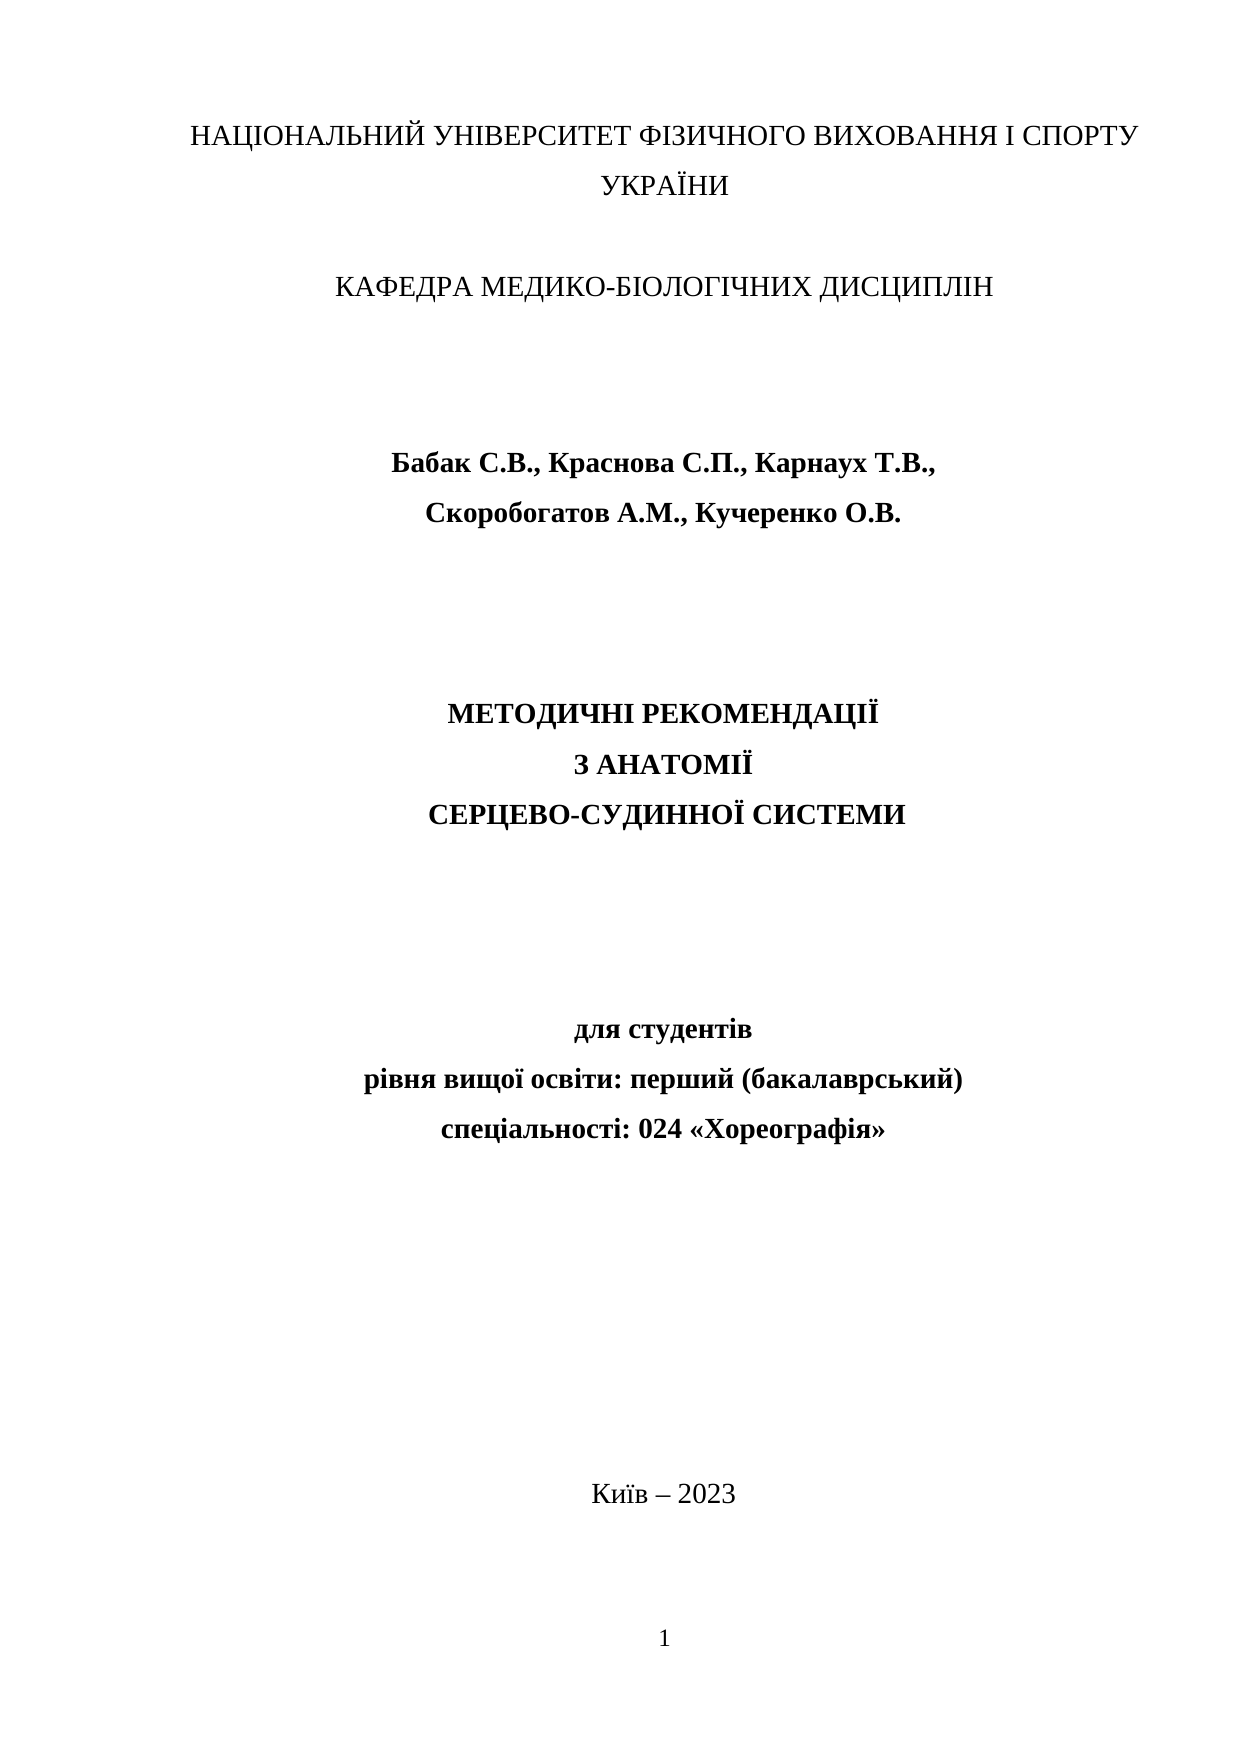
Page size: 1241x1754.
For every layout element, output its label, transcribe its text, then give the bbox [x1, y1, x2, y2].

text спеціальності: 024 «Хореографія» [254, 1112, 1072, 1145]
text СЕРЦЕВО-СУДИННОЇ СИСТЕМИ [318, 797, 1009, 831]
text Бабак С.В., Краснова С.П., Карнаух Т.В., Скоробогатов А.М., Кучеренко О.В. [318, 445, 1009, 529]
text МЕТОДИЧНІ РЕКОМЕНДАЦІЇ [318, 697, 1009, 730]
text для студентів [254, 1011, 1072, 1044]
text З АНАТОМІЇ [318, 747, 1009, 780]
text НАЦІОНАЛЬНИЙ УНІВЕРСИТЕТ ФІЗИЧНОГО ВИХОВАННЯ І СПОРТУ УКРАЇНИ [177, 118, 1152, 202]
text Київ – 2023 [254, 1476, 1073, 1509]
text КАФЕДРА МЕДИКО-БІОЛОГІЧНИХ ДИСЦИПЛІН [177, 269, 1152, 303]
text рівня вищої освіти: перший (бакалаврський) [254, 1061, 1072, 1095]
